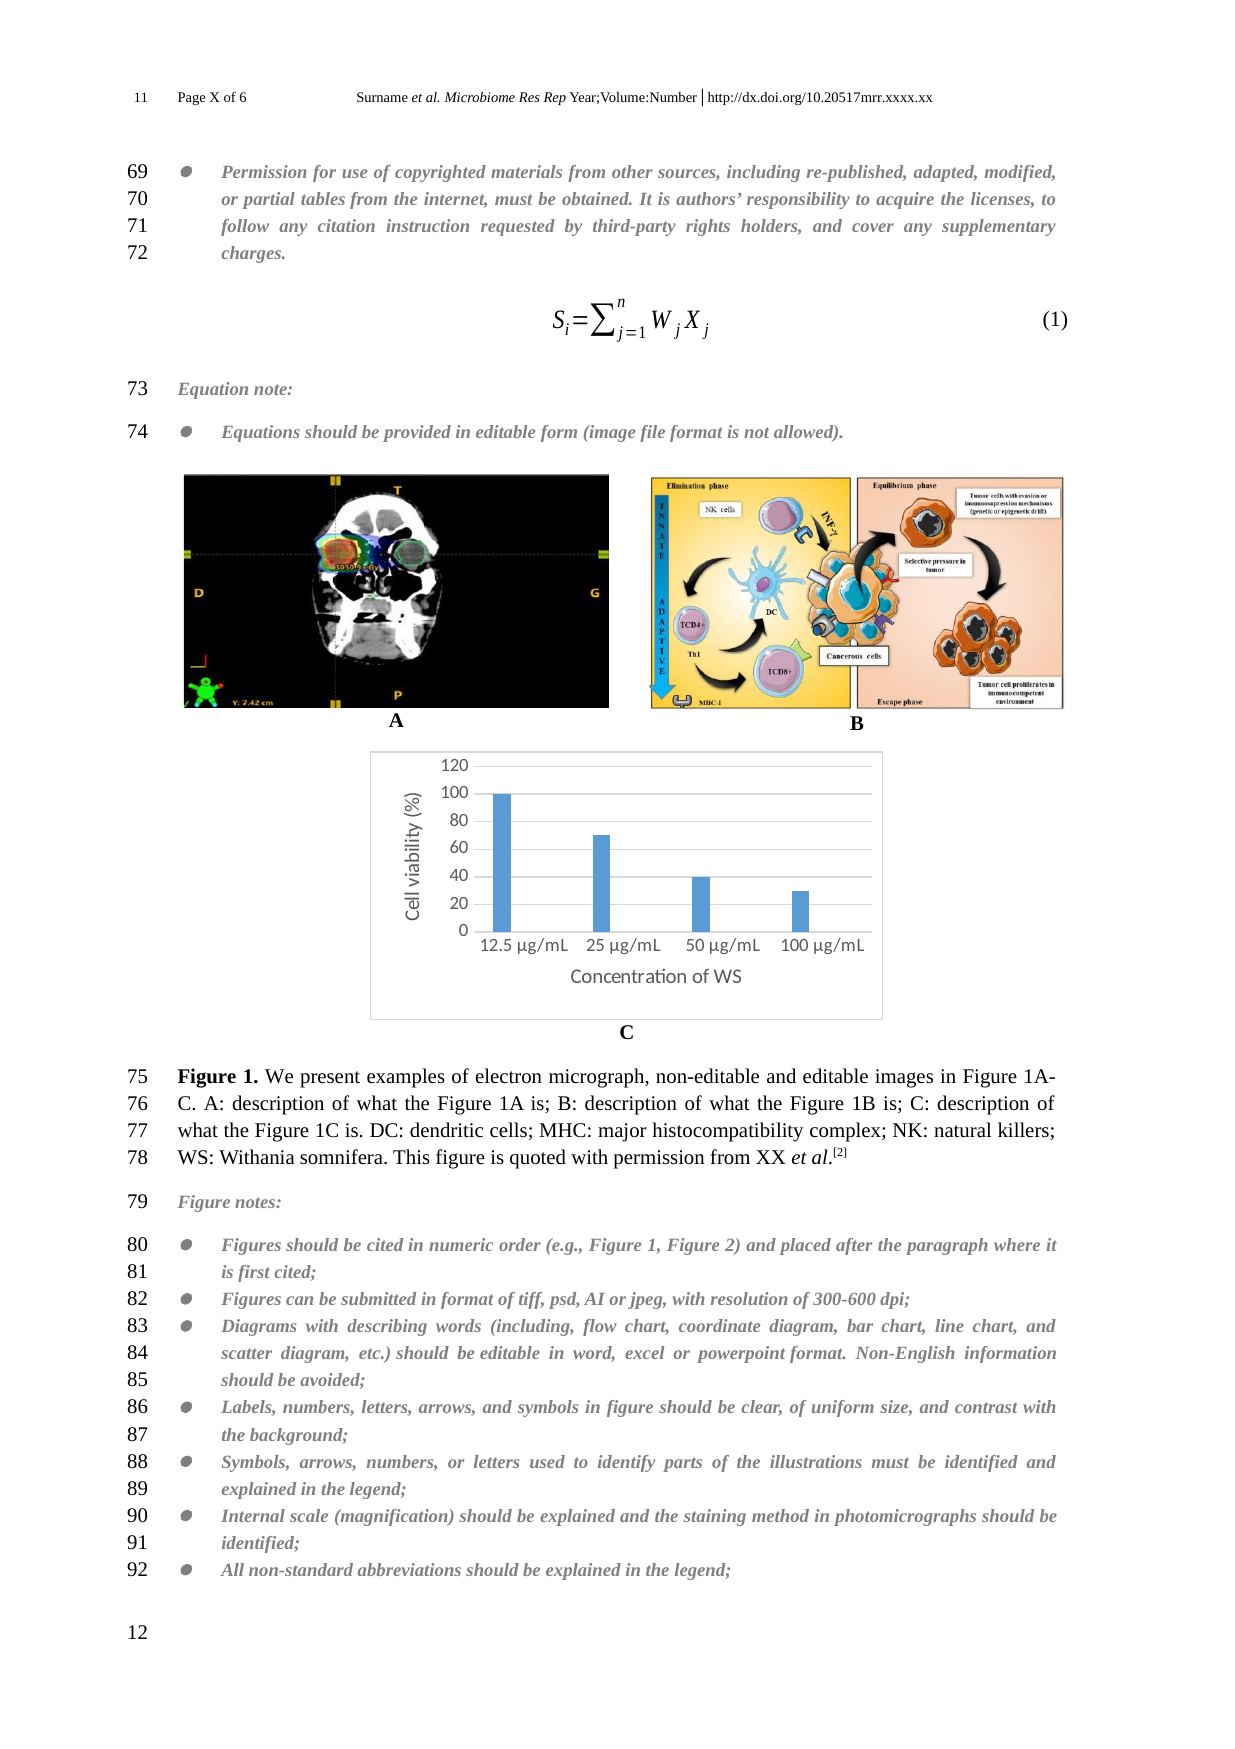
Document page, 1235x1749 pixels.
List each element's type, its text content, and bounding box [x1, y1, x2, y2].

text Figure 1. We present examples of electron micrograph, non-editable and editable images in Figure 1A-C. A: description of what the Figure 1A is; B: description of what the Figure 1B is; C: description of what the Figure 1C is. DC: dendritic cells; MHC: major histocompatibility complex; NK: natural killers; WS: Withania somnifera. This figure is quoted with permission from XX et al.[2] [177, 1061, 1057, 1169]
table_header B [627, 475, 1087, 751]
picture [183, 474, 609, 708]
list Equations should be provided in editable form (image file format is not allowed). [177, 415, 1057, 442]
text Figure notes: [177, 1185, 1057, 1212]
picture [648, 474, 1066, 711]
list Figures should be cited in numeric order (e.g., Figure 1, Figure 2) and placed after the paragraph where it is first cited; [177, 1228, 1057, 1283]
list All non-standard abbreviations should be explained in the legend; [177, 1553, 1057, 1581]
table_header [157, 280, 1032, 356]
table_cell C [166, 751, 1087, 1044]
text Equation note: [177, 372, 1057, 399]
table_header (1) [1033, 280, 1078, 356]
list Labels, numbers, letters, arrows, and symbols in figure should be clear, of uniform size, and contrast with the background; [177, 1391, 1057, 1445]
list Diagrams with describing words (including, flow chart, coordinate diagram, bar chart, line chart, and scatter diagram, etc.) should be editable in word, excel or powerpoint format. Non-English information should be avoided; [177, 1310, 1057, 1391]
table_header A [166, 475, 627, 751]
list Figures can be submitted in format of tiff, psd, AI or jpeg, with resolution of 300-600 dpi; [177, 1283, 1057, 1310]
list Symbols, arrows, numbers, or letters used to identify parts of the illustrations must be identified and explained in the legend; [177, 1445, 1057, 1499]
list Permission for use of copyrighted materials from other sources, including re-published, adapted, modified, or partial tables from the internet, must be obtained. It is authors’ responsibility to acquire the licenses, to follow any citation instruction requested by third-party rights holders, and cover any supplementary charges. [177, 155, 1057, 263]
list Internal scale (magnification) should be explained and the staining method in photomicrographs should be identified; [177, 1499, 1057, 1553]
